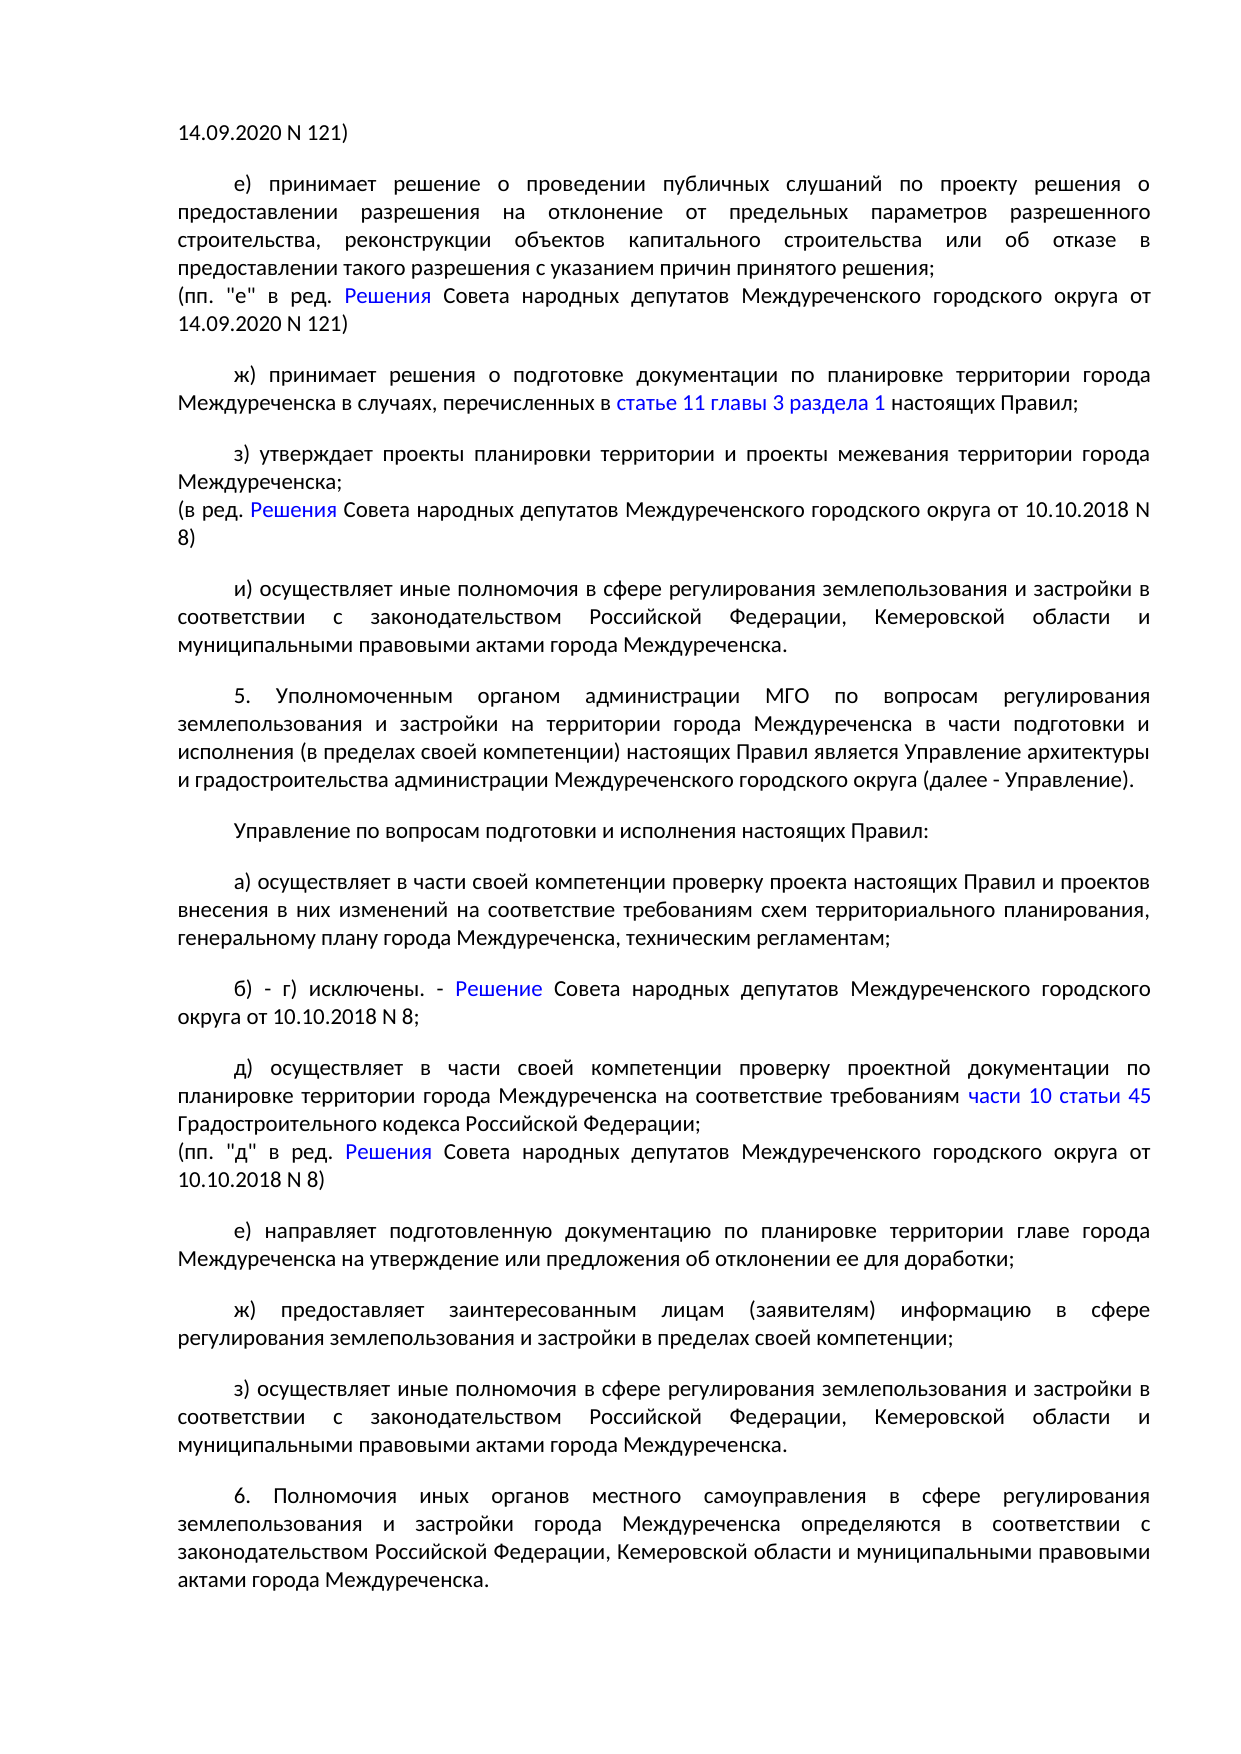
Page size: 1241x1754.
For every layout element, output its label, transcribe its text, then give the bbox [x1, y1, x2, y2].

text б) - г) исключены. - Решение Совета народных депутатов Междуреченского городского округа от 10.10.2018 N 8; [177, 974, 1152, 1030]
text е) принимает решение о проведении публичных слушаний по проекту решения о предоставлении разрешения на отклонение от предельных параметров разрешенного строительства, реконструкции объектов капитального строительства или об отказе в предоставлении такого разрешения с указанием причин принятого решения; [177, 169, 1152, 281]
text з) осуществляет иные полномочия в сфере регулирования землепользования и застройки в соответствии с законодательством Российской Федерации, Кемеровской области и муниципальными правовыми актами города Междуреченска. [177, 1374, 1152, 1458]
text 6. Полномочия иных органов местного самоуправления в сфере регулирования землепользования и застройки города Междуреченска определяются в соответствии с законодательством Российской Федерации, Кемеровской области и муниципальными правовыми актами города Междуреченска. [177, 1481, 1152, 1593]
text ж) предоставляет заинтересованным лицам (заявителям) информацию в сфере регулирования землепользования и застройки в пределах своей компетенции; [177, 1295, 1152, 1351]
text (пп. "д" в ред. Решения Совета народных депутатов Междуреченского городского округа от 10.10.2018 N 8) [177, 1137, 1152, 1193]
text е) направляет подготовленную документацию по планировке территории главе города Междуреченска на утверждение или предложения об отклонении ее для доработки; [177, 1216, 1152, 1272]
text Управление по вопросам подготовки и исполнения настоящих Правил: [177, 816, 1152, 844]
text 5. Уполномоченным органом администрации МГО по вопросам регулирования землепользования и застройки на территории города Междуреченска в части подготовки и исполнения (в пределах своей компетенции) настоящих Правил является Управление архитектуры и градостроительства администрации Междуреченского городского округа (далее - Управление). [177, 681, 1152, 793]
text и) осуществляет иные полномочия в сфере регулирования землепользования и застройки в соответствии с законодательством Российской Федерации, Кемеровской области и муниципальными правовыми актами города Междуреченска. [177, 574, 1152, 658]
text а) осуществляет в части своей компетенции проверку проекта настоящих Правил и проектов внесения в них изменений на соответствие требованиям схем территориального планирования, генеральному плану города Междуреченска, техническим регламентам; [177, 867, 1152, 951]
text д) осуществляет в части своей компетенции проверку проектной документации по планировке территории города Междуреченска на соответствие требованиям части 10 статьи 45 Градостроительного кодекса Российской Федерации; [177, 1053, 1152, 1137]
text ж) принимает решения о подготовке документации по планировке территории города Междуреченска в случаях, перечисленных в статье 11 главы 3 раздела 1 настоящих Правил; [177, 360, 1152, 416]
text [177, 118, 1152, 146]
text (пп. "е" в ред. Решения Совета народных депутатов Междуреченского городского округа от 14.09.2020 N 121) [177, 281, 1152, 337]
text (в ред. Решения Совета народных депутатов Междуреченского городского округа от 10.10.2018 N 8) [177, 495, 1152, 551]
text з) утверждает проекты планировки территории и проекты межевания территории города Междуреченска; [177, 439, 1152, 495]
